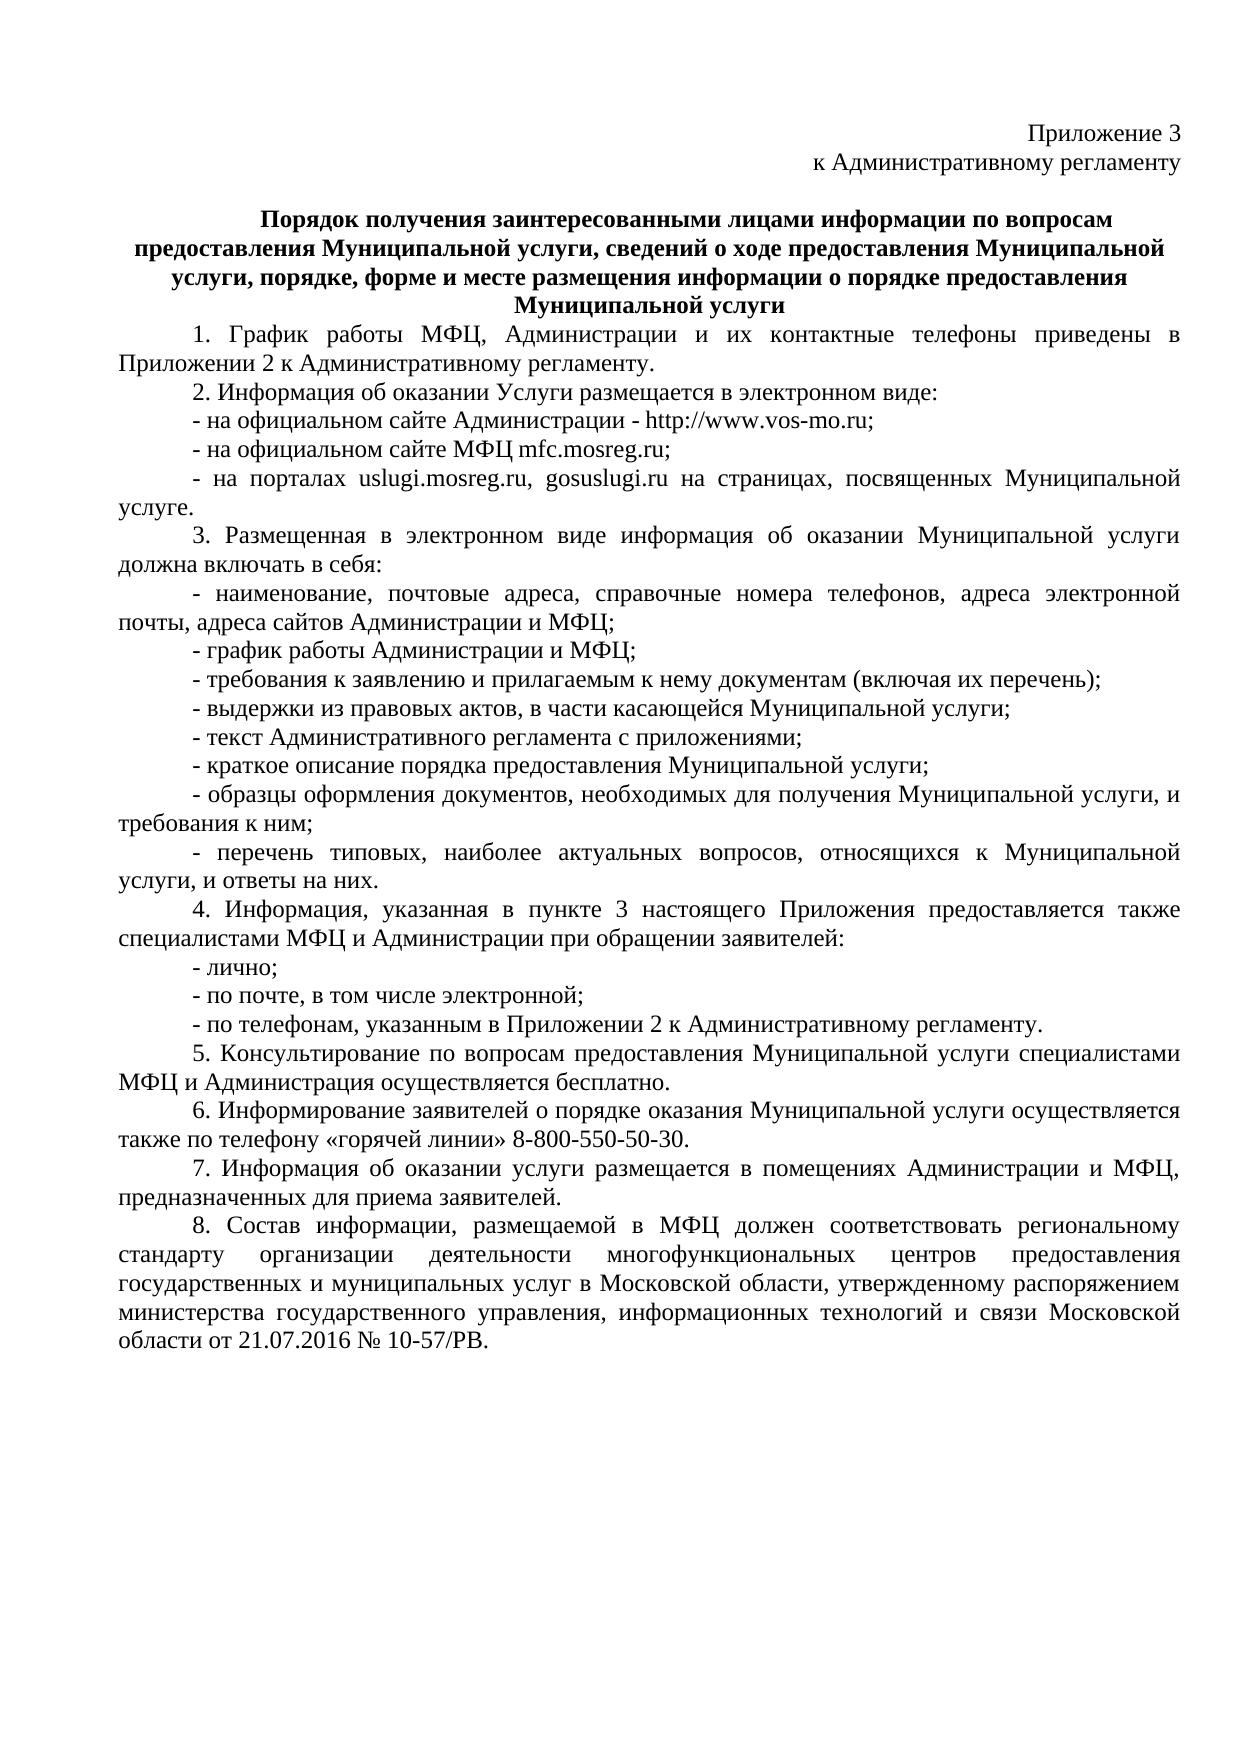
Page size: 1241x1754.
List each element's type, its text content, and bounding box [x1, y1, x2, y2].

text - требования к заявлению и прилагаемым к нему документам (включая их перечень); [118, 664, 1181, 693]
text - по почте, в том числе электронной; [118, 981, 1181, 1009]
text - наименование, почтовые адреса, справочные номера телефонов, адреса электронной почты, адреса сайтов Администрации и МФЦ; [118, 578, 1181, 636]
text - краткое описание порядка предоставления Муниципальной услуги; [118, 751, 1181, 779]
text - по телефонам, указанным в Приложении 2 к Административному регламенту. [118, 1009, 1181, 1038]
list 5. Консультирование по вопросам предоставления Муниципальной услуги специалистами МФЦ и Администрация осуществляется бесплатно. [118, 1038, 1181, 1096]
text - выдержки из правовых актов, в части касающейся Муниципальной услуги; [118, 693, 1181, 722]
list 4. Информация, указанная в пункте 3 настоящего Приложения предоставляется также специалистами МФЦ и Администрации при обращении заявителей: [118, 894, 1181, 952]
list 8. Состав информации, размещаемой в МФЦ должен соответствовать региональному стандарту организации деятельности многофункциональных центров предоставления государственных и муниципальных услуг в Московской области, утвержденному распоряжением министерства государственного управления, информационных технологий и связи Московской области от 21.07.2016 № 10-57/РВ. [118, 1211, 1181, 1354]
text к Административному регламенту [118, 147, 1181, 176]
text Порядок получения заинтересованными лицами информации по вопросам предоставления Муниципальной услуги, сведений о ходе предоставления Муниципальной услуги, порядке, форме и месте размещения информации о порядке предоставления Муниципальной услуги [118, 204, 1181, 319]
text - на официальном сайте МФЦ mfc.mosreg.ru; [118, 434, 1181, 463]
text - перечень типовых, наиболее актуальных вопросов, относящихся к Муниципальной услуги, и ответы на них. [118, 837, 1181, 894]
list 2. Информация об оказании Услуги размещается в электронном виде: [118, 377, 1181, 406]
text - график работы Администрации и МФЦ; [118, 636, 1181, 664]
list 7. Информация об оказании услуги размещается в помещениях Администрации и МФЦ, предназначенных для приема заявителей. [118, 1153, 1181, 1211]
text - на порталах uslugi.mosreg.ru, gosuslugi.ru на страницах, посвященных Муниципальной услуге. [118, 463, 1181, 521]
text - лично; [118, 952, 1181, 981]
text - на официальном сайте Администрации - http://www.vos-mo.ru; [118, 406, 1181, 434]
text Приложение 3 [118, 118, 1181, 147]
text - образцы оформления документов, необходимых для получения Муниципальной услуги, и требования к ним; [118, 779, 1181, 837]
text - текст Административного регламента с приложениями; [118, 722, 1181, 751]
list 1. График работы МФЦ, Администрации и их контактные телефоны приведены в Приложении 2 к Административному регламенту. [118, 319, 1181, 377]
list 6. Информирование заявителей о порядке оказания Муниципальной услуги осуществляется также по телефону «горячей линии» 8-800-550-50-30. [118, 1096, 1181, 1153]
list 3. Размещенная в электронном виде информация об оказании Муниципальной услуги должна включать в себя: [118, 521, 1181, 578]
